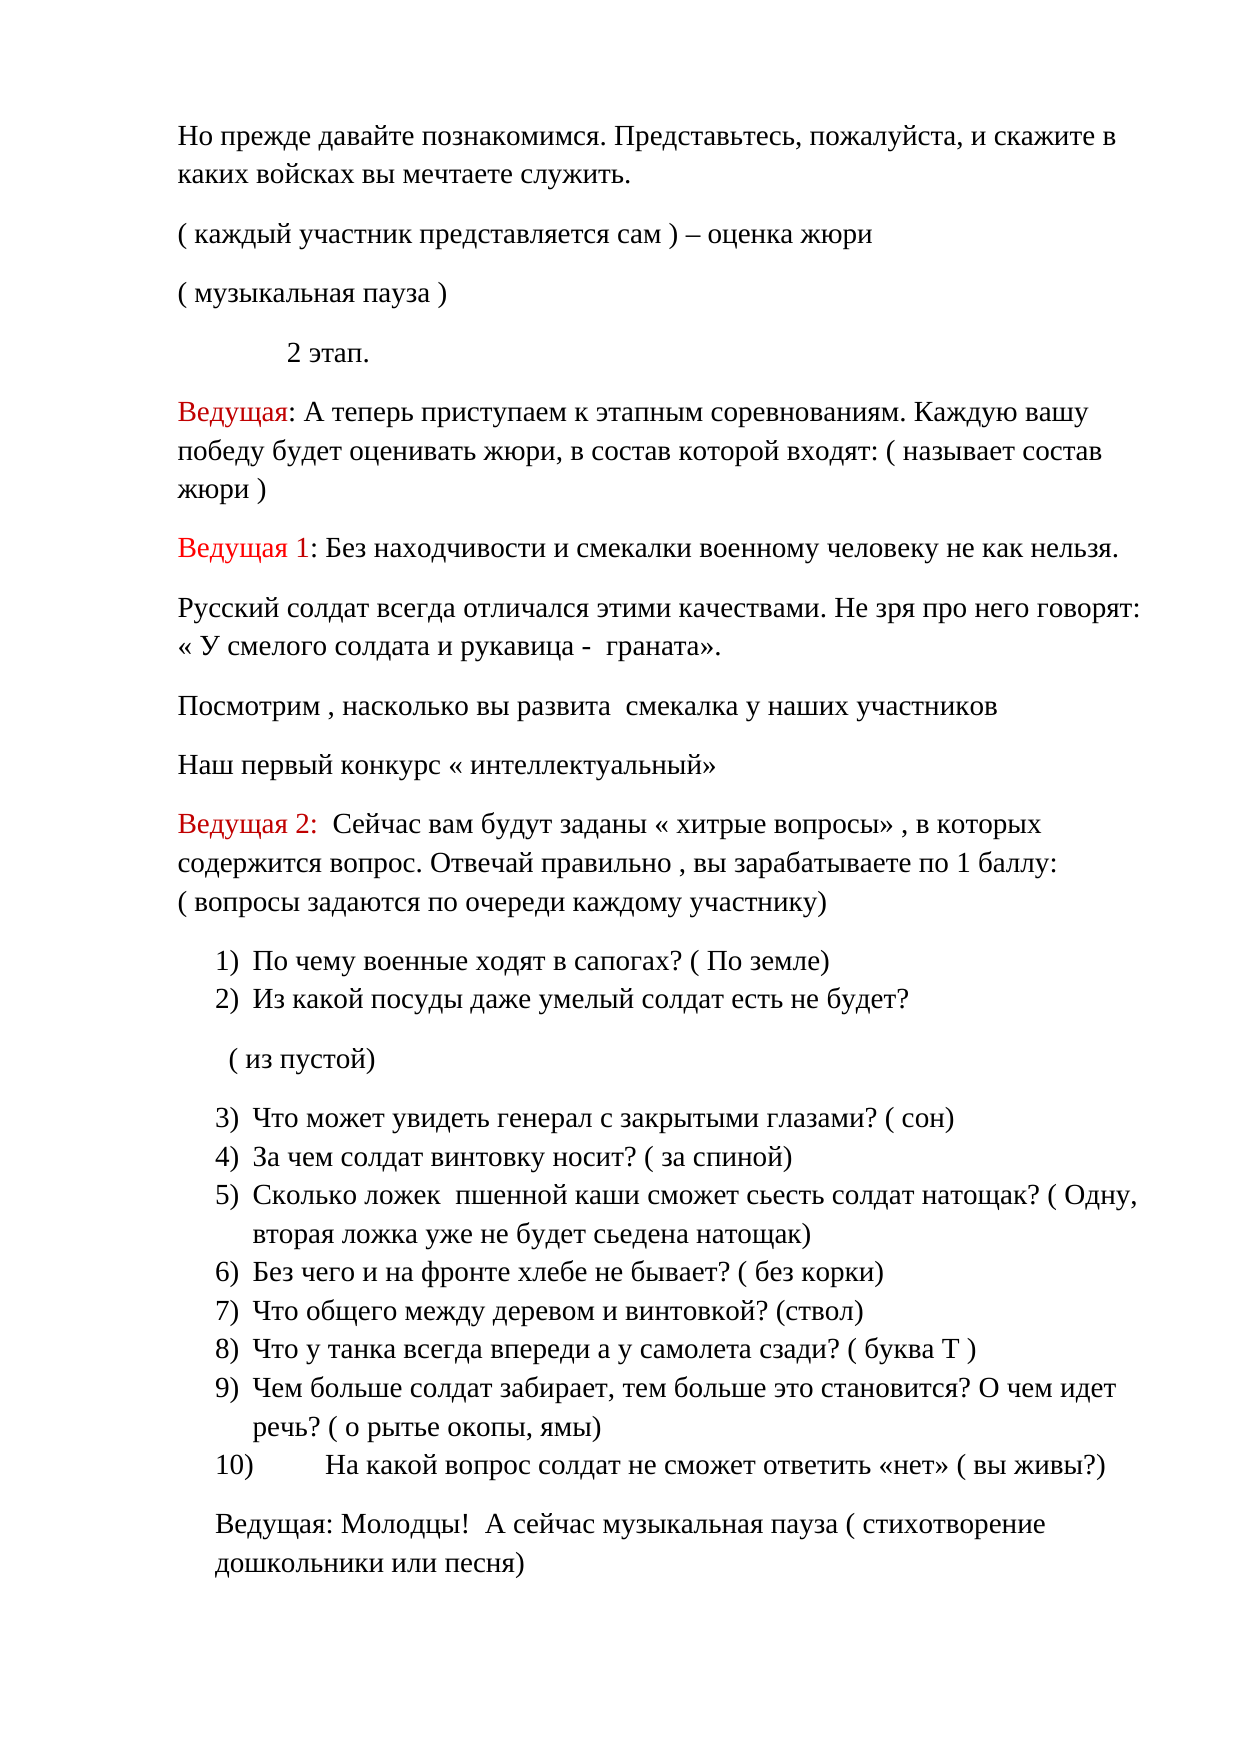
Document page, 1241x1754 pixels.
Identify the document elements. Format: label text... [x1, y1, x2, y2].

text Посмотрим , насколько вы развита смекалка у наших участников [177, 688, 1152, 721]
list Что общего между деревом и винтовкой? (ствол) [215, 1293, 1152, 1327]
text Но прежде давайте познакомимся. Представьтесь, пожалуйста, и скажите в каких войсках вы мечтаете служить. [177, 118, 1152, 190]
list Что может увидеть генерал с закрытыми глазами? ( сон) [215, 1100, 1152, 1134]
list Что у танка всегда впереди а у самолета сзади? ( буква Т ) [215, 1332, 1152, 1365]
list За чем солдат винтовку носит? ( за спиной) [215, 1139, 1152, 1172]
list Из какой посуды даже умелый солдат есть не будет? [215, 982, 1152, 1015]
text Ведущая: Молодцы! А сейчас музыкальная пауза ( стихотворение дошкольники или песня) [215, 1507, 1152, 1579]
text 2 этап. [177, 335, 1152, 368]
text Ведущая 2: Сейчас вам будут заданы « хитрые вопросы» , в которых содержится вопрос. Отвечай правильно , вы зарабатываете по 1 баллу: ( вопросы задаются по очереди каждому участнику) [177, 807, 1152, 917]
text Русский солдат всегда отличался этими качествами. Не зря про него говорят: « У смелого солдата и рукавица - граната». [177, 590, 1152, 662]
list На какой вопрос солдат не сможет ответить «нет» ( вы живы?) [215, 1447, 1152, 1481]
text Ведущая 1: Без находчивости и смекалки военному человеку не как нельзя. [177, 531, 1152, 564]
text ( музыкальная пауза ) [177, 275, 1152, 309]
text ( каждый участник представляется сам ) – оценка жюри [177, 216, 1152, 249]
text ( из пустой) [177, 1041, 1152, 1074]
list Сколько ложек пшенной каши сможет сьесть солдат натощак? ( Одну, вторая ложка уже не будет сьедена натощак) [215, 1177, 1152, 1249]
text Наш первый конкурс « интеллектуальный» [177, 747, 1152, 781]
list Без чего и на фронте хлебе не бывает? ( без корки) [215, 1254, 1152, 1288]
text Ведущая: А теперь приступаем к этапным соревнованиям. Каждую вашу победу будет оценивать жюри, в состав которой входят: ( называет состав жюри ) [177, 394, 1152, 505]
list Чем больше солдат забирает, тем больше это становится? О чем идет речь? ( о рытье окопы, ямы) [215, 1370, 1152, 1442]
list По чему военные ходят в сапогах? ( По земле) [215, 943, 1152, 977]
